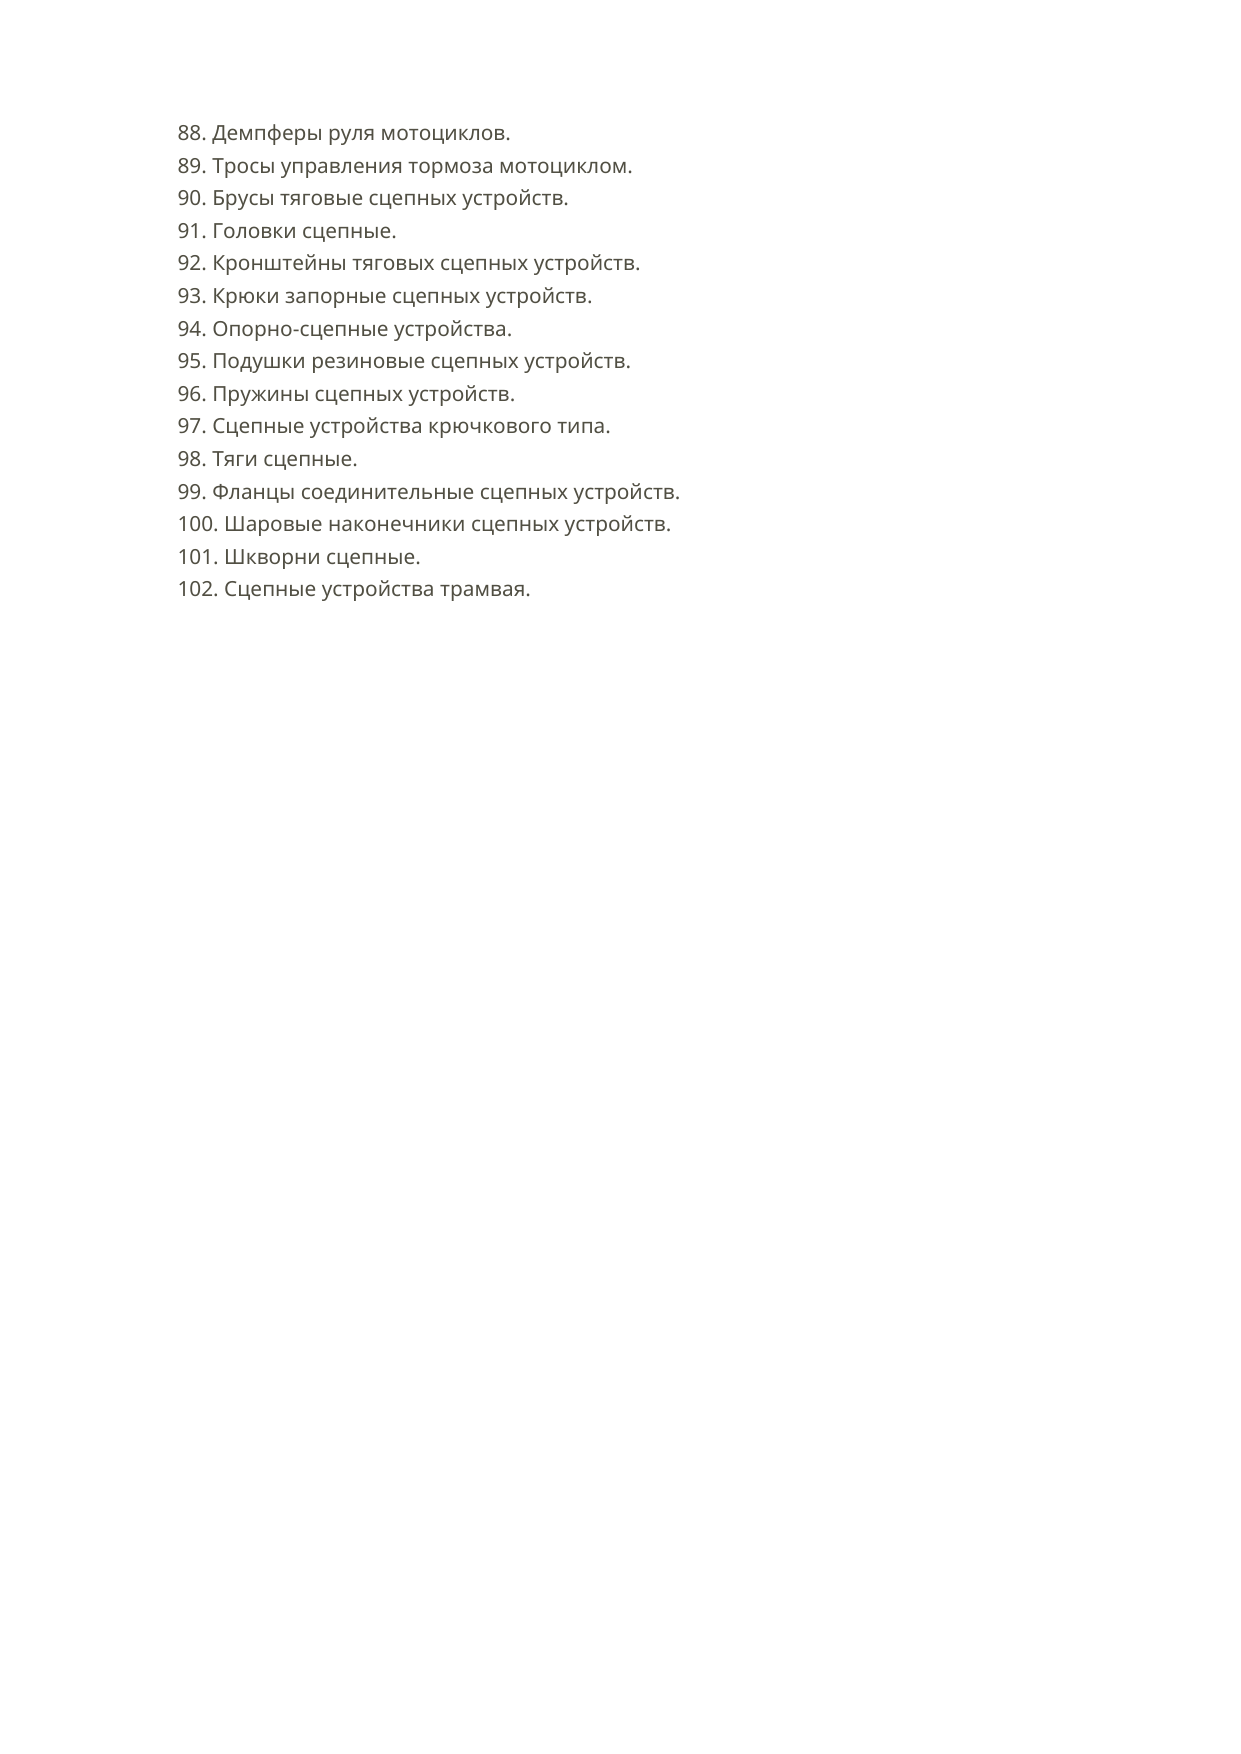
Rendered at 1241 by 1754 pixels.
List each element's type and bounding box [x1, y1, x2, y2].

text [177, 118, 1152, 603]
